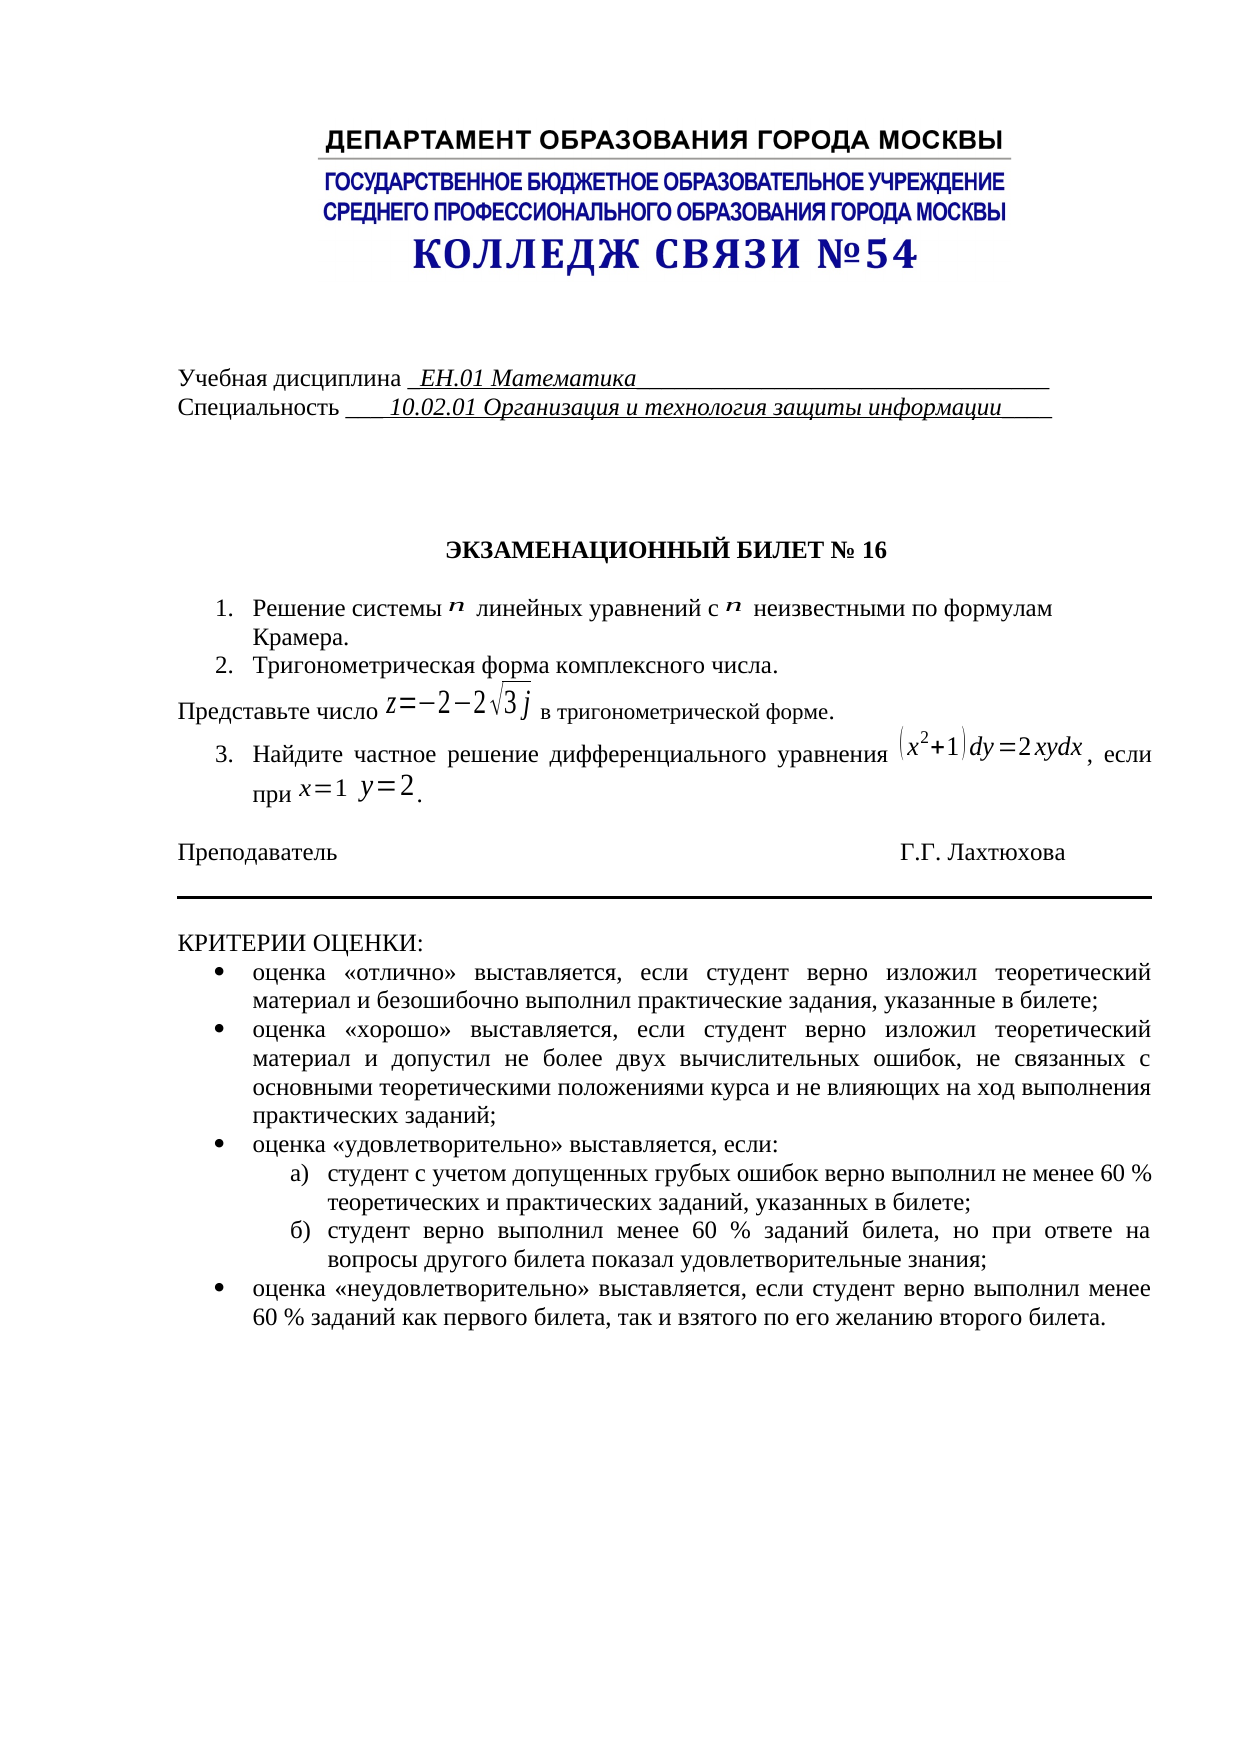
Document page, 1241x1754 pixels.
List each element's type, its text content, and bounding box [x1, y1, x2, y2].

list оценка «отлично» выставляется, если студент верно изложил теоретический материал и безошибочно выполнил практические задания, указанные в билете; [215, 957, 1152, 1014]
list оценка «удовлетворительно» выставляется, если: [215, 1129, 1152, 1158]
list Решение системы линейных уравнений с неизвестными по формулам Крамера. [215, 593, 1152, 650]
picture [317, 118, 1012, 282]
list оценка «хорошо» выставляется, если студент верно изложил теоретический материал и допустил не более двух вычислительных ошибок, не связанных с основными теоретическими положениями курса и не влияющих на ход выполнения практических заданий; [215, 1014, 1152, 1129]
list студент с учетом допущенных грубых ошибок верно выполнил не менее 60 % теоретических и практических заданий, указанных в билете; [290, 1158, 1152, 1216]
text Преподаватель Г.Г. Лахтюхова [177, 837, 1152, 865]
text КРИТЕРИИ ОЦЕНКИ: [177, 928, 1152, 957]
text Учебная дисциплина _ЕН.01 Математика_________________________________ [177, 363, 1152, 392]
list студент верно выполнил менее 60 % заданий билета, но при ответе на вопросы другого билета показал удовлетворительные знания; [290, 1216, 1152, 1273]
list оценка «неудовлетворительно» выставляется, если студент верно выполнил менее 60 % заданий как первого билета, так и взятого по его желанию второго билета. [215, 1273, 1152, 1331]
list Тригонометрическая форма комплексного числа. [215, 650, 1152, 679]
text Специальность ___ 10.02.01 Организация и технология защиты информации____ [177, 392, 1152, 420]
text Представьте число в тригонометрической форме. [177, 679, 1152, 725]
text ЭКЗАМЕНАЦИОННЫЙ БИЛЕТ № 16 [177, 535, 1155, 564]
list Найдите частное решение дифференциального уравнения , если при . [215, 725, 1152, 808]
